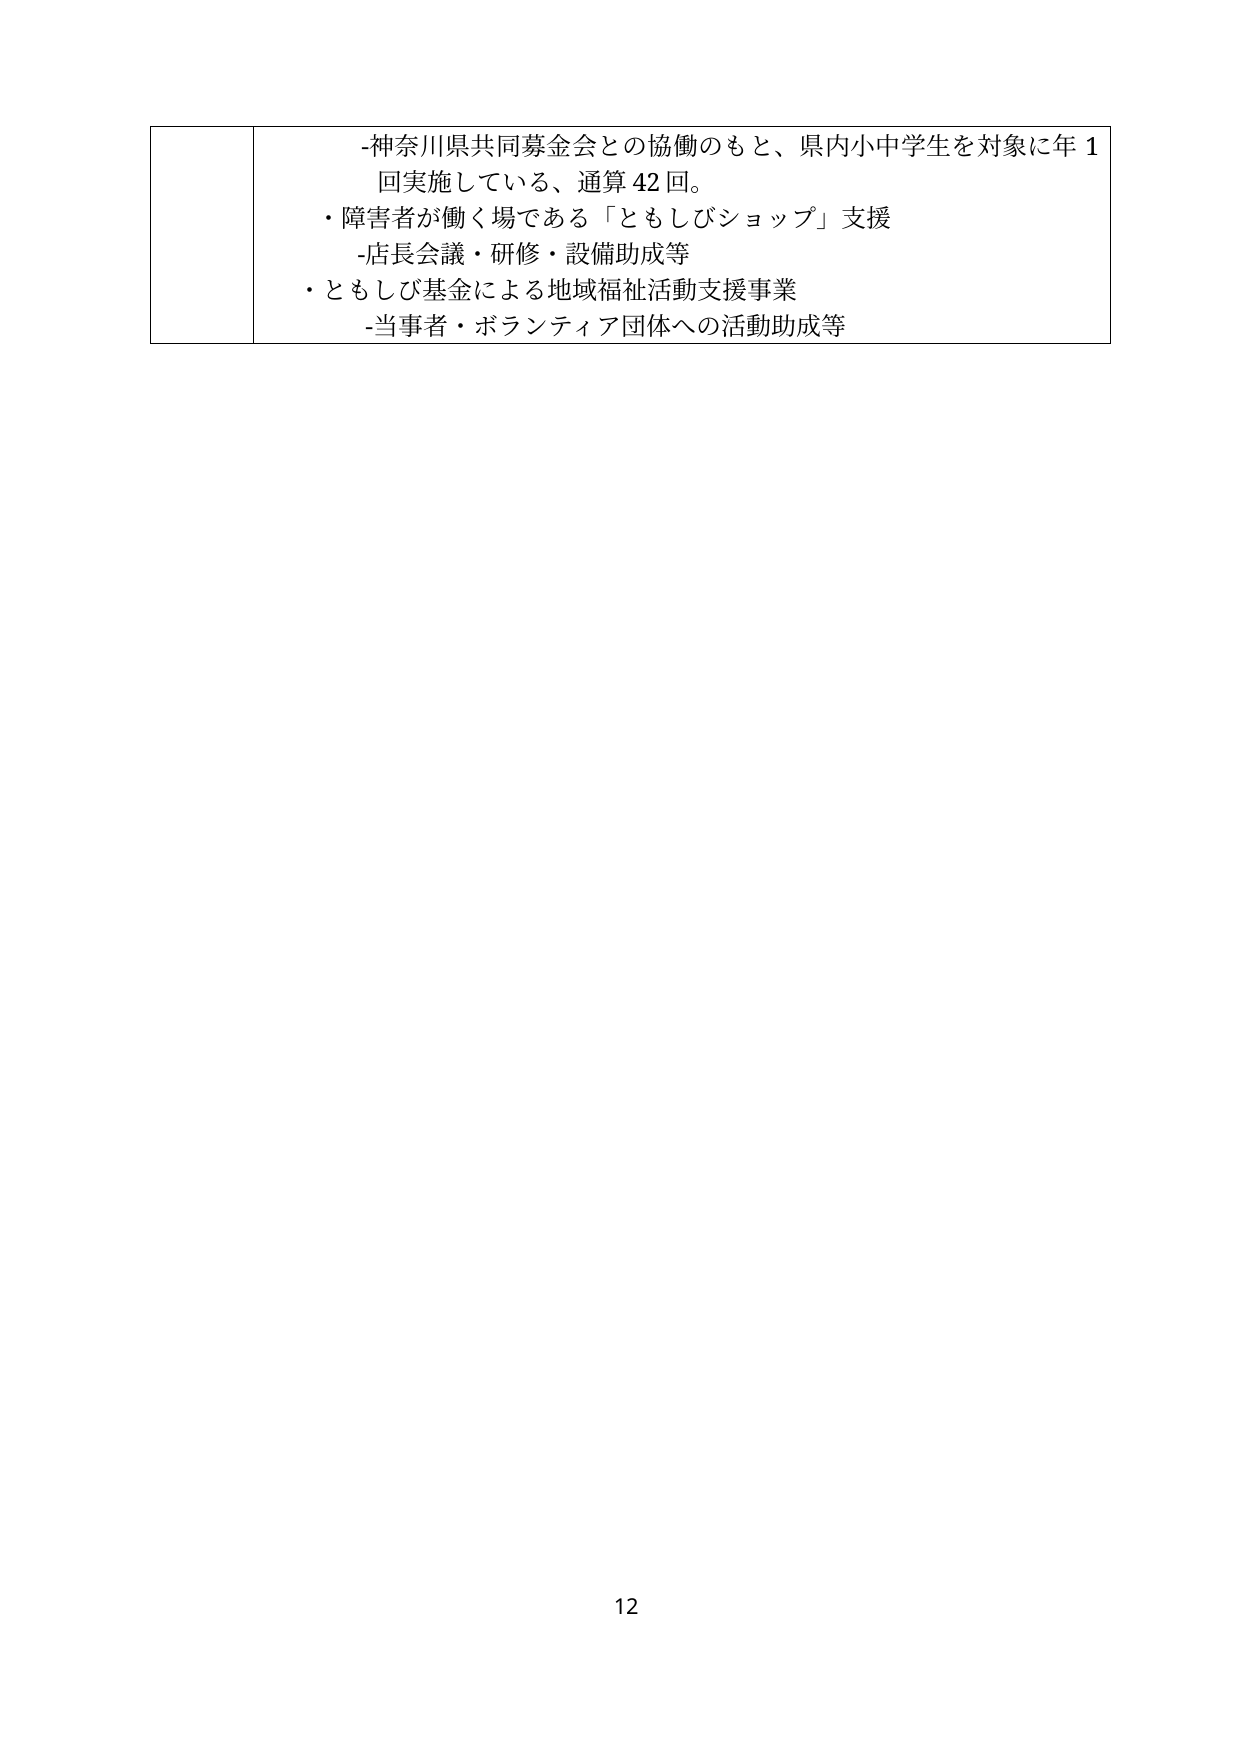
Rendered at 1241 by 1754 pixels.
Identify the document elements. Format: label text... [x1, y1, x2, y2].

table_cell 内容 [151, 127, 253, 343]
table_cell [254, 127, 1110, 343]
